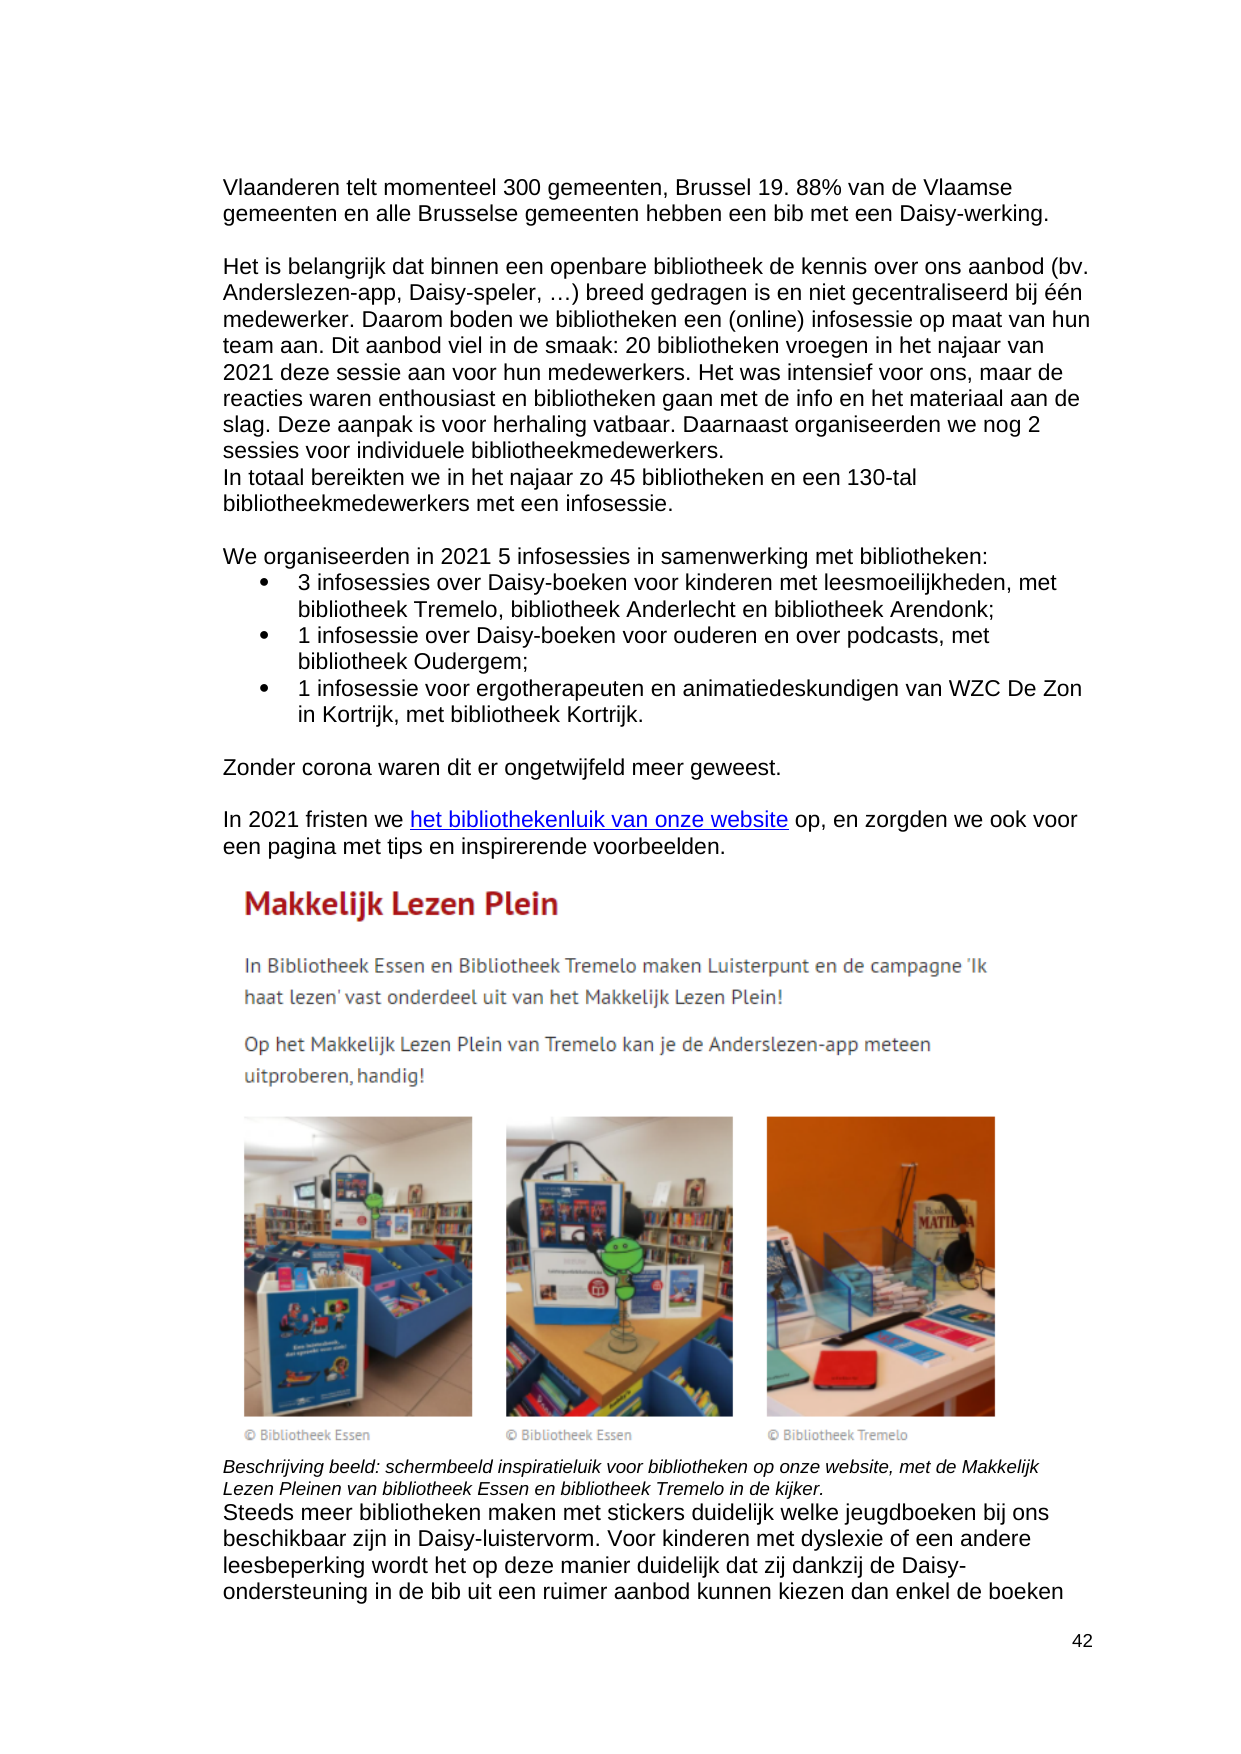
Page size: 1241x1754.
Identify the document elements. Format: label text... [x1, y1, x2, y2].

text Zonder corona waren dit er ongetwijfeld meer geweest. [223, 754, 1093, 780]
text Het is belangrijk dat binnen een openbare bibliotheek de kennis over ons aanbod (bv. Anderslezen-app, Daisy-speler, …) breed gedragen is en niet gecentraliseerd bij één medewerker. Daarom boden we bibliotheken een (online) infosessie op maat van hun team aan. Dit aanbod viel in de smaak: 20 bibliotheken vroegen in het najaar van 2021 deze sessie aan voor hun medewerkers. Het was intensief voor ons, maar de reacties waren enthousiast en bibliotheken gaan met de info en het materiaal aan de slag. Deze aanpak is voor herhaling vatbaar. Daarnaast organiseerden we nog 2 sessies voor individuele bibliotheekmedewerkers. [223, 253, 1093, 464]
text We organiseerden in 2021 5 infosessies in samenwerking met bibliotheken: [223, 543, 1093, 569]
list 1 infosessie voor ergotherapeuten en animatiedeskundigen van WZC De Zon in Kortrijk, met bibliotheek Kortrijk. [260, 675, 1093, 727]
text In 2021 fristen we het bibliothekenluik van onze website op, en zorgden we ook voor een pagina met tips en inspirerende voorbeelden. [223, 806, 1093, 859]
list 1 infosessie over Daisy-boeken voor ouderen en over podcasts, met bibliotheek Oudergem; [260, 622, 1093, 675]
text Vlaanderen telt momenteel 300 gemeenten, Brussel 19. 88% van de Vlaamse gemeenten en alle Brusselse gemeenten hebben een bib met een Daisy-werking. [223, 174, 1093, 227]
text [223, 1499, 1093, 1604]
text In totaal bereikten we in het najaar zo 45 bibliotheken en een 130-tal bibliotheekmedewerkers met een infosessie. [223, 464, 1093, 517]
picture [222, 885, 1020, 1456]
list 3 infosessies over Daisy-boeken voor kinderen met leesmoeilijkheden, met bibliotheek Tremelo, bibliotheek Anderlecht en bibliotheek Arendonk; [260, 569, 1093, 622]
